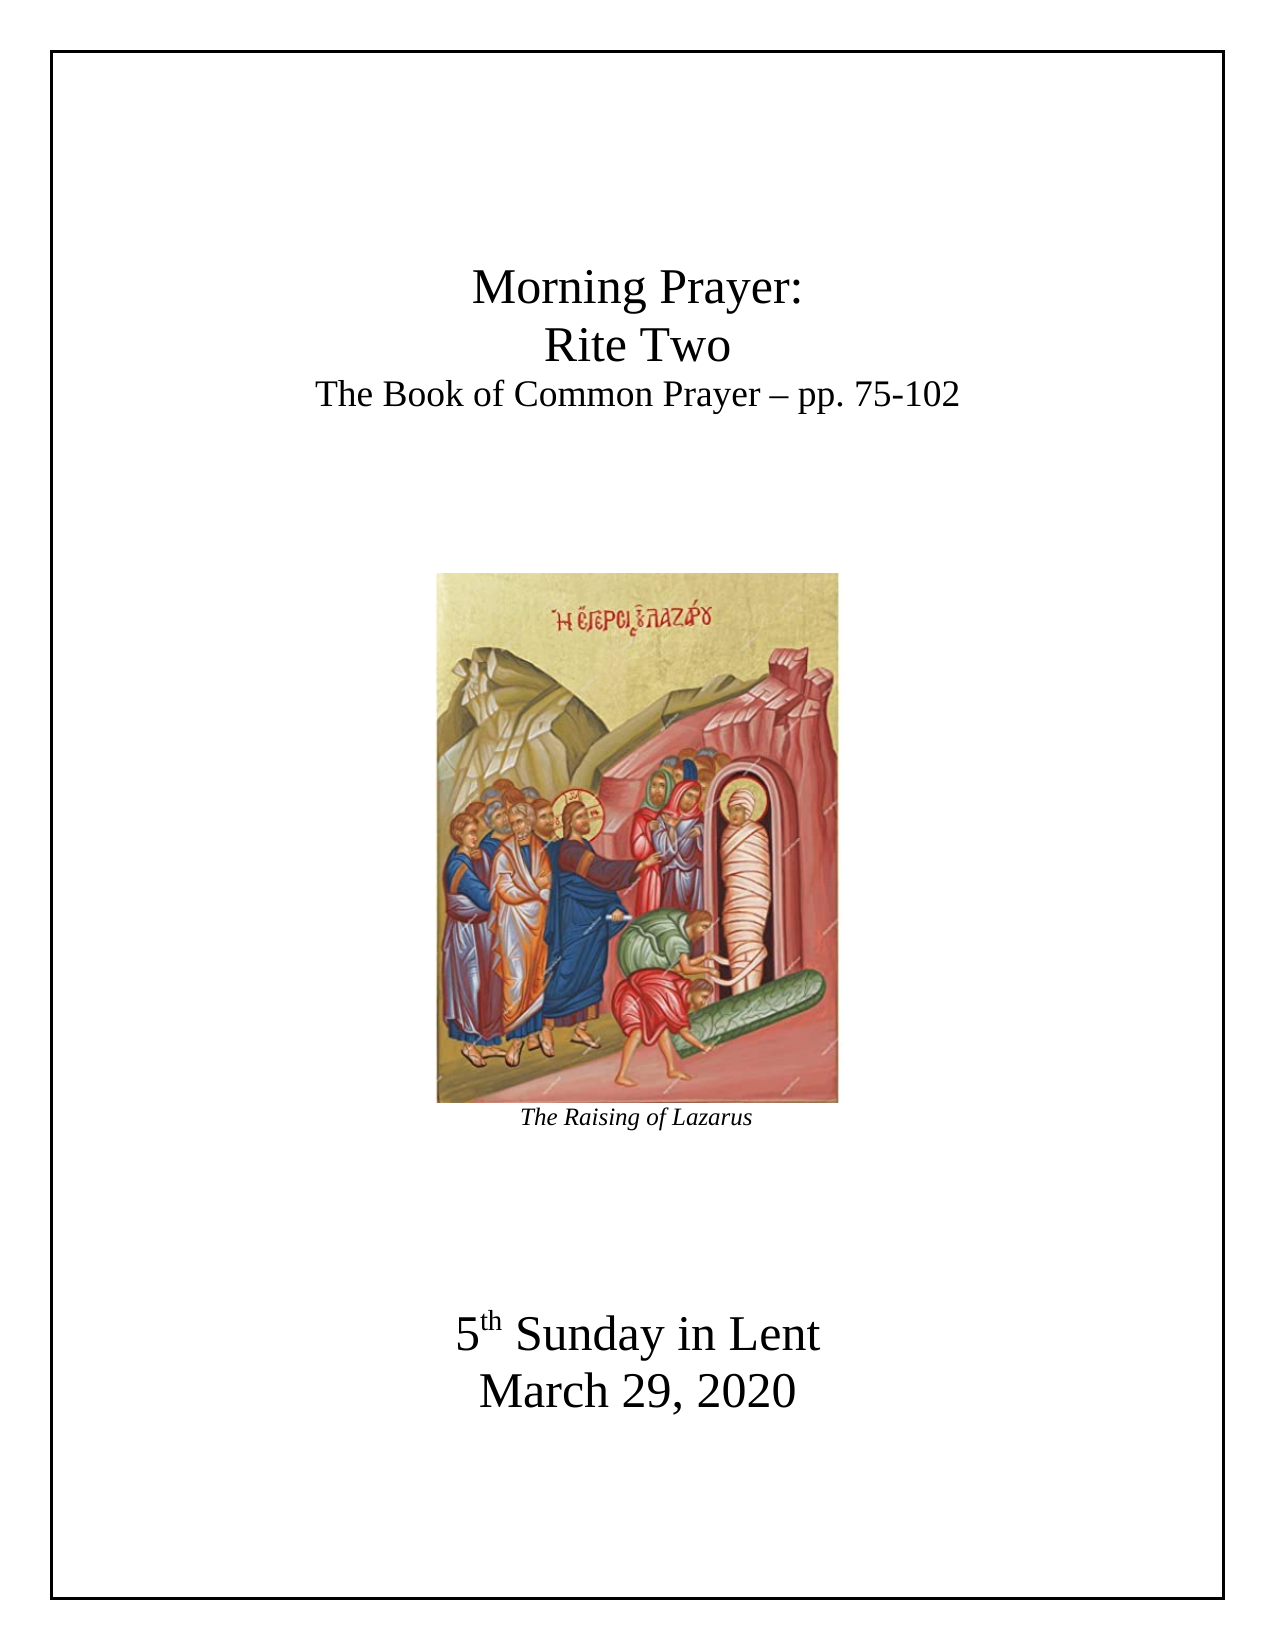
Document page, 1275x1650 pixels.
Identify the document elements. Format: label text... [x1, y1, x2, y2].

text Morning Prayer: [75, 257, 1200, 314]
text 5th Sunday in Lent [75, 1303, 1200, 1361]
picture [419, 573, 856, 1103]
text March 29, 2020 [75, 1361, 1200, 1418]
text The Book of Common Prayer – pp. 75-102 [75, 372, 1200, 415]
text The Raising of Lazarus [75, 1102, 1200, 1131]
text Rite Two [75, 314, 1200, 372]
